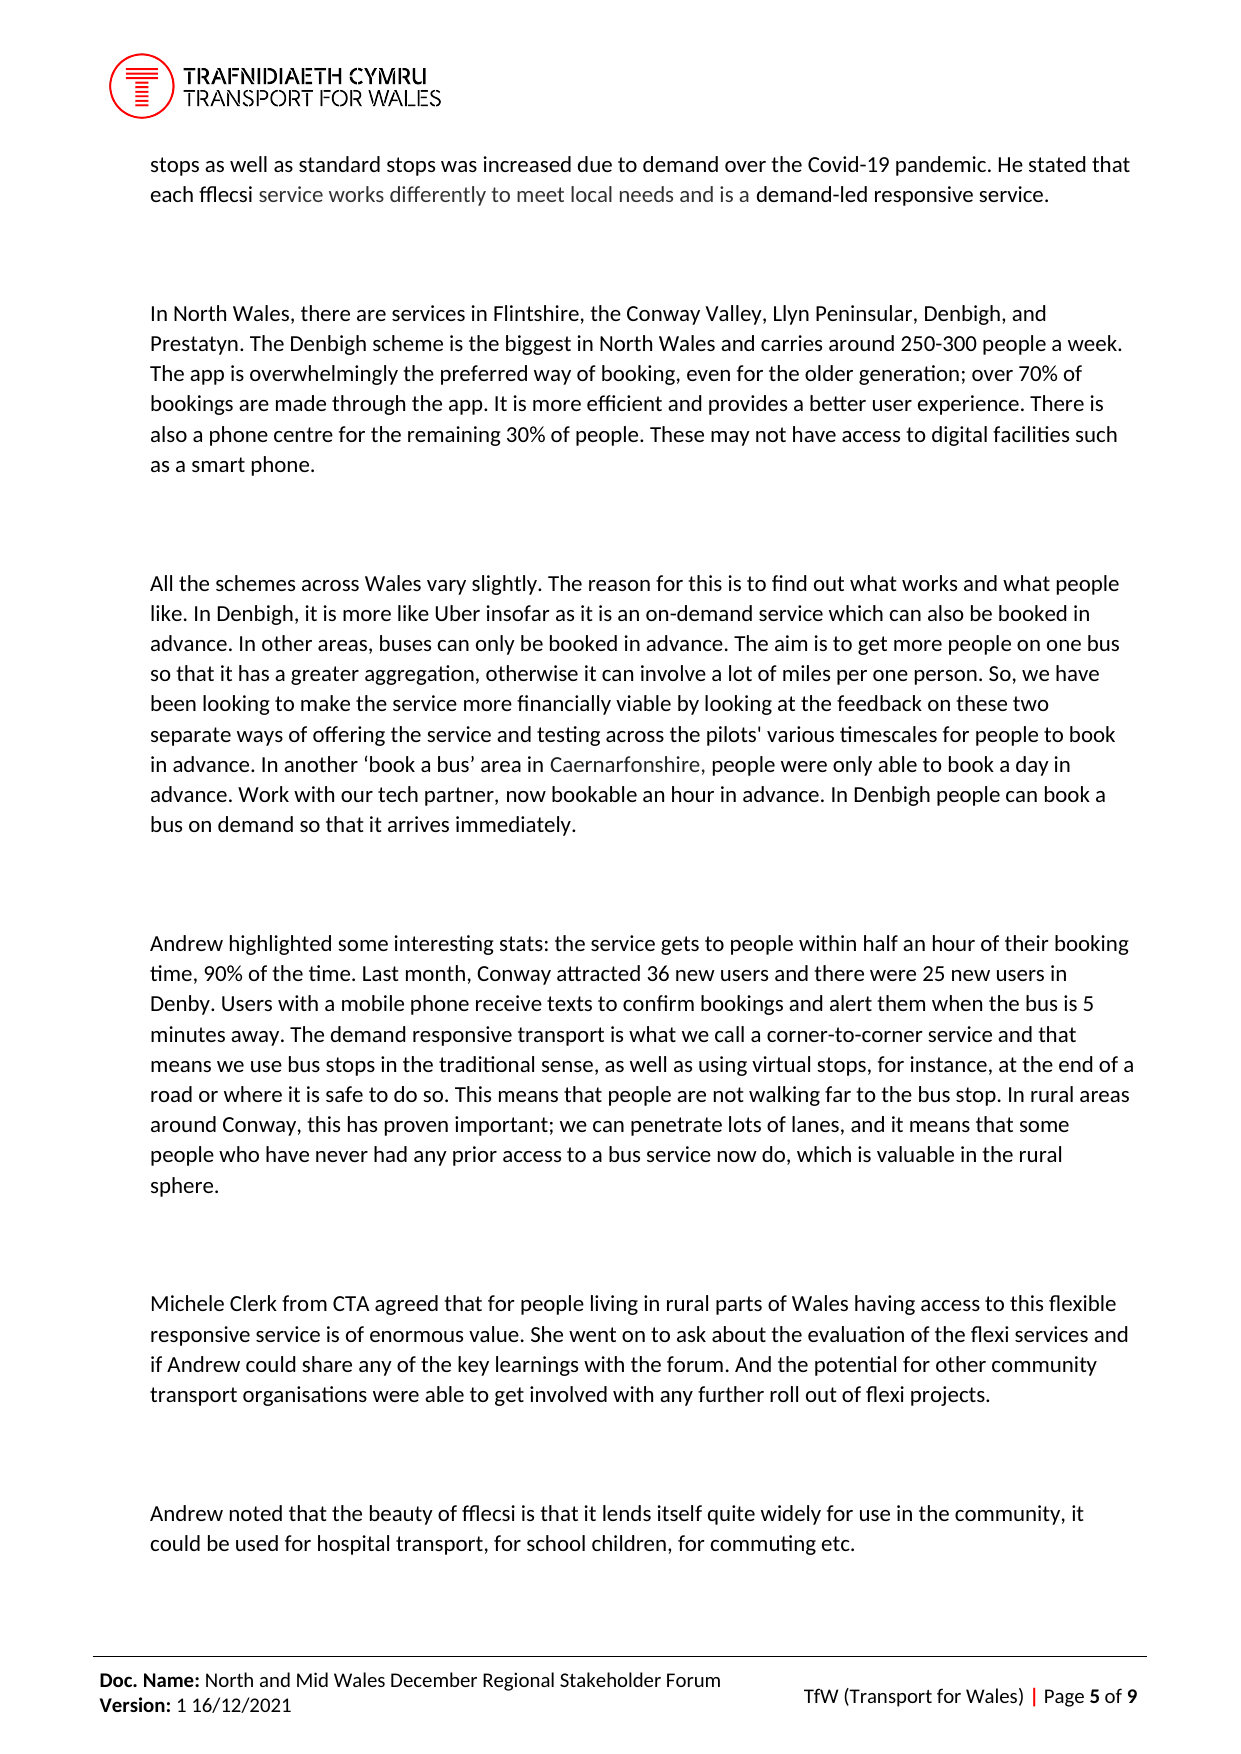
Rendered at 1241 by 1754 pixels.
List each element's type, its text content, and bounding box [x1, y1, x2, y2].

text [150, 150, 1137, 208]
picture [101, 45, 445, 124]
text All the schemes across Wales vary slightly. The reason for this is to find out what works and what people like. In Denbigh, it is more like Uber insofar as it is an on-demand service which can also be booked in advance. In other areas, buses can only be booked in advance. The aim is to get more people on one bus so that it has a greater aggregation, otherwise it can involve a lot of miles per one person. So, we have been looking to make the service more financially viable by looking at the feedback on these two separate ways of offering the service and testing across the pilots' various timescales for people to book in advance. In another ‘book a bus’ area in Caernarfonshire, people were only able to book a day in advance. Work with our tech partner, now bookable an hour in advance. In Denbigh people can book a bus on demand so that it arrives immediately. [150, 569, 1137, 838]
text Michele Clerk from CTA agreed that for people living in rural parts of Wales having access to this flexible responsive service is of enormous value. She went on to ask about the evaluation of the flexi services and if Andrew could share any of the key learnings with the forum. And the potential for other community transport organisations were able to get involved with any further roll out of flexi projects. [150, 1289, 1137, 1408]
text Andrew highlighted some interesting stats: the service gets to people within half an hour of their booking time, 90% of the time. Last month, Conway attracted 36 new users and there were 25 new users in Denby. Users with a mobile phone receive texts to confirm bookings and alert them when the bus is 5 minutes away. The demand responsive transport is what we call a corner-to-corner service and that means we use bus stops in the traditional sense, as well as using virtual stops, for instance, at the end of a road or where it is safe to do so. This means that people are not walking far to the bus stop. In rural areas around Conway, this has proven important; we can penetrate lots of lanes, and it means that some people who have never had any prior access to a bus service now do, which is valuable in the rural sphere. [150, 929, 1137, 1199]
text Andrew noted that the beauty of fflecsi is that it lends itself quite widely for use in the community, it could be used for hospital transport, for school children, for commuting etc. [150, 1499, 1137, 1557]
text In North Wales, there are services in Flintshire, the Conway Valley, Llyn Peninsular, Denbigh, and Prestatyn. The Denbigh scheme is the biggest in North Wales and carries around 250-300 people a week. The app is overwhelmingly the preferred way of booking, even for the older generation; over 70% of bookings are made through the app. It is more efficient and provides a better user experience. There is also a phone centre for the remaining 30% of people. These may not have access to digital facilities such as a smart phone. [150, 299, 1137, 478]
